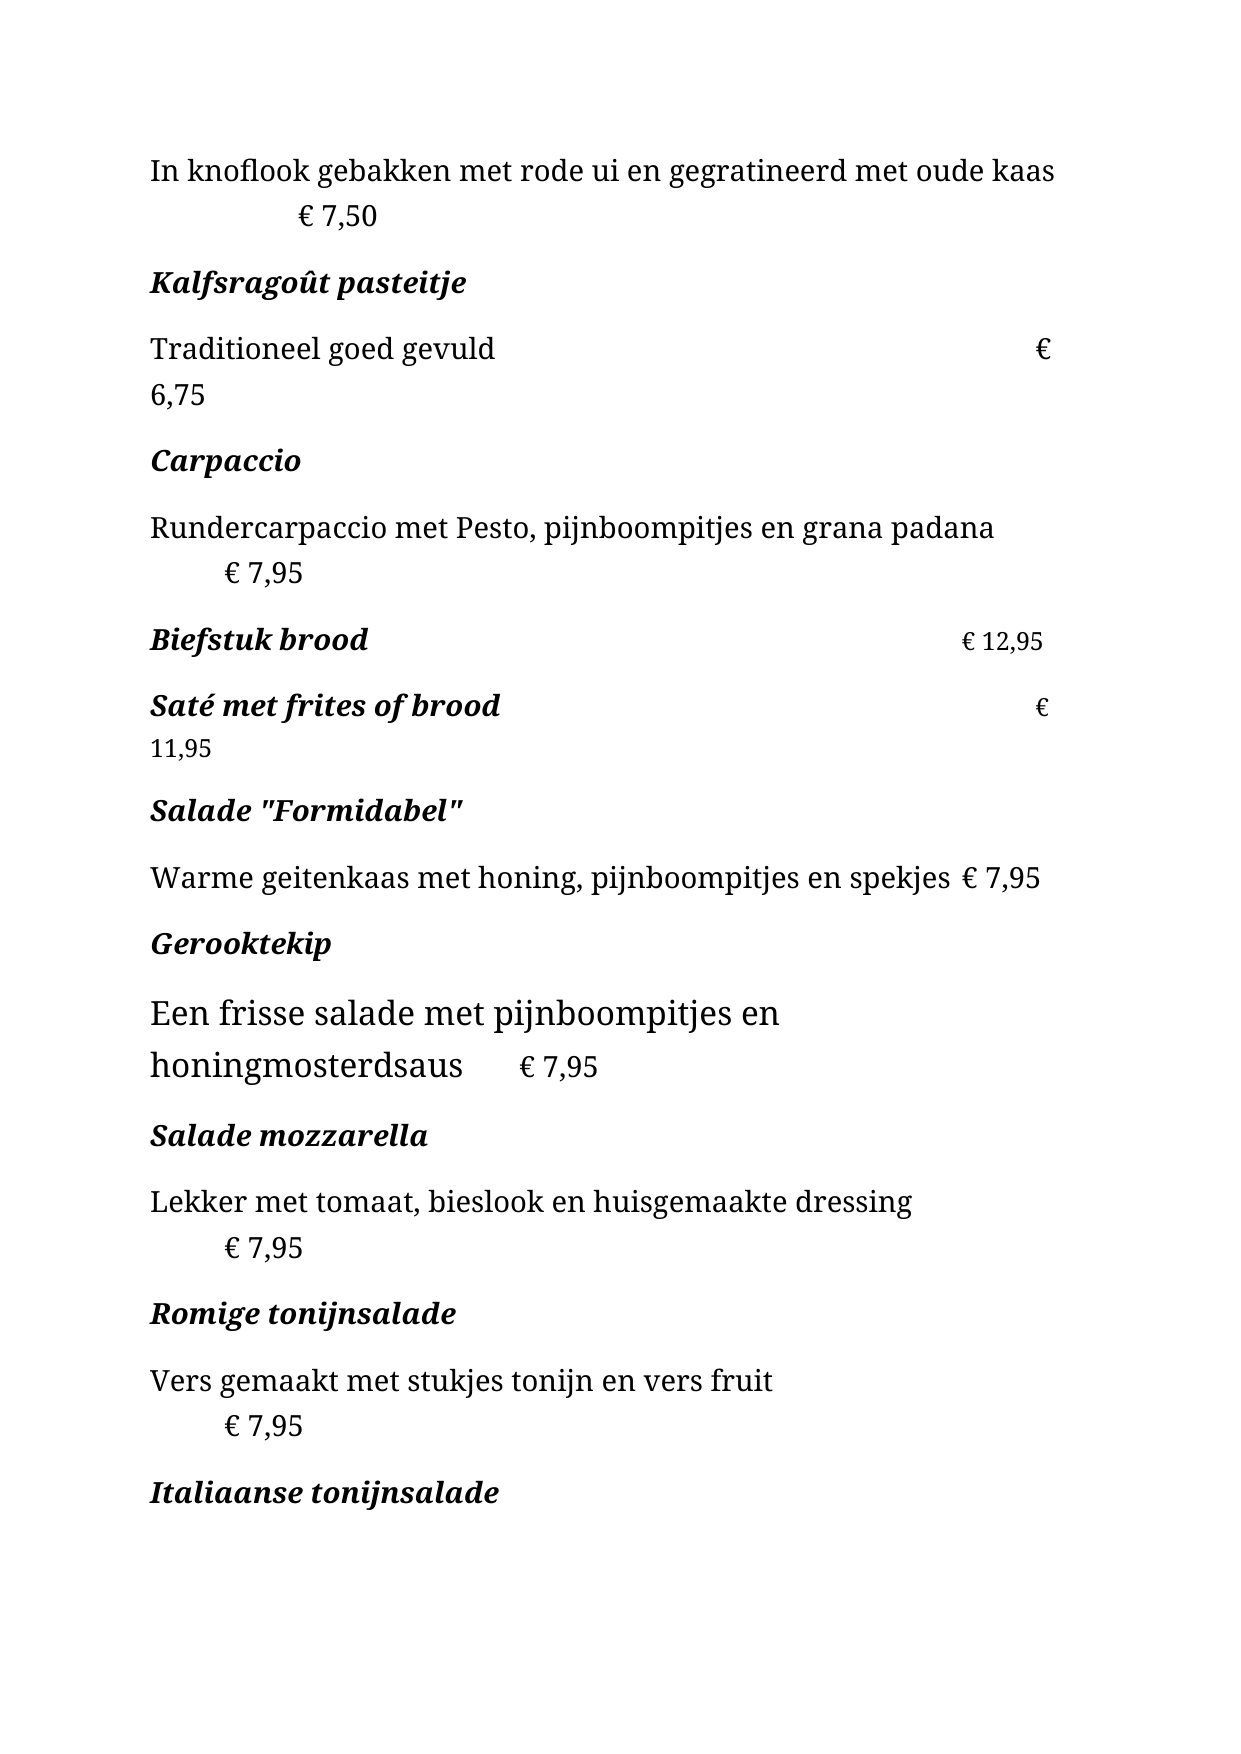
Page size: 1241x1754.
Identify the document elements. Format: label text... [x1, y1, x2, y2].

text Gerooktekip [150, 923, 1090, 963]
text Italiaanse tonijnsalade [150, 1472, 1090, 1512]
text Salade mozzarella [150, 1115, 1090, 1155]
text Vers gemaakt met stukjes tonijn en vers fruit € 7,95 [150, 1360, 1090, 1445]
text Warme geitenkaas met honing, pijnboompitjes en spekjes € 7,95 [150, 857, 1090, 897]
text Lekker met tomaat, bieslook en huisgemaakte dressing € 7,95 [150, 1181, 1090, 1267]
text Traditioneel goed gevuld € 6,75 [150, 328, 1090, 414]
text Salade "Formidabel" [150, 790, 1090, 830]
text Romige tonijnsalade [150, 1293, 1090, 1333]
text Carpaccio [150, 441, 1090, 480]
text Saté met frites of brood € 11,95 [150, 686, 1090, 764]
text Rundercarpaccio met Pesto, pijnboompitjes en grana padana € 7,95 [150, 507, 1090, 592]
text Biefstuk brood € 12,95 [150, 619, 1090, 659]
text In knoflook gebakken met rode ui en gegratineerd met oude kaas € 7,50 [150, 150, 1090, 235]
text Een frisse salade met pijnboompitjes en honingmosterdsaus € 7,95 [150, 990, 1090, 1087]
text Kalfsragoût pasteitje [150, 262, 1090, 302]
